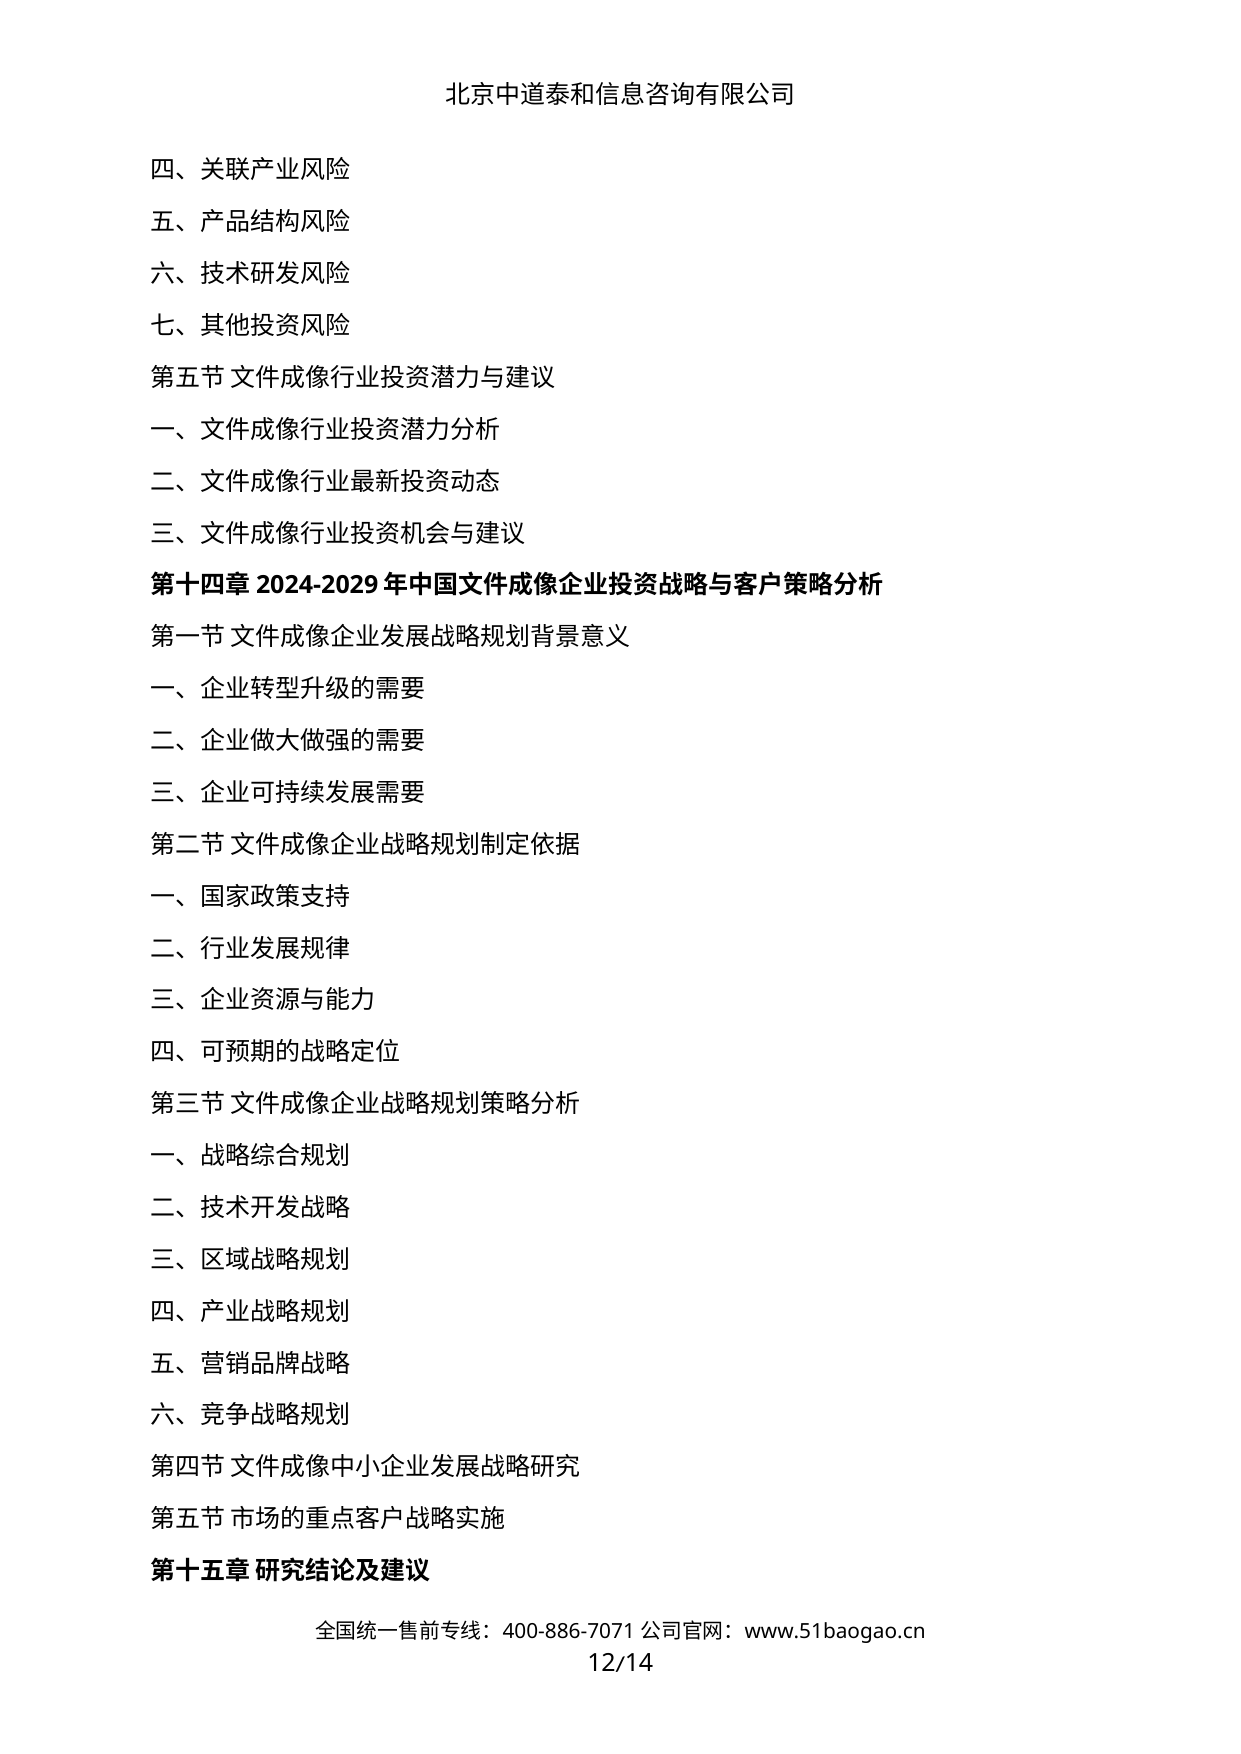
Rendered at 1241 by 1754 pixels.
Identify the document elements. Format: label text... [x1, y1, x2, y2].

text 第三节 文件成像企业战略规划策略分析 [150, 1084, 1090, 1120]
text 一、企业转型升级的需要 [150, 669, 1090, 705]
text 第五节 市场的重点客户战略实施 [150, 1499, 1090, 1535]
text 一、战略综合规划 [150, 1136, 1090, 1172]
text 六、竞争战略规划 [150, 1395, 1090, 1431]
text 三、企业可持续发展需要 [150, 772, 1090, 809]
text 第四节 文件成像中小企业发展战略研究 [150, 1447, 1090, 1483]
text 七、其他投资风险 [150, 306, 1090, 342]
text 二、企业做大做强的需要 [150, 721, 1090, 757]
text 四、产业战略规划 [150, 1291, 1090, 1327]
text 一、文件成像行业投资潜力分析 [150, 409, 1090, 446]
text 五、产品结构风险 [150, 202, 1090, 238]
text 第一节 文件成像企业发展战略规划背景意义 [150, 617, 1090, 653]
text 第五节 文件成像行业投资潜力与建议 [150, 357, 1090, 394]
text 第十四章 2024-2029年中国文件成像企业投资战略与客户策略分析 [150, 565, 1090, 601]
text 三、文件成像行业投资机会与建议 [150, 513, 1090, 549]
text 三、企业资源与能力 [150, 980, 1090, 1016]
text 四、关联产业风险 [150, 150, 1090, 186]
text 五、营销品牌战略 [150, 1343, 1090, 1379]
text 二、行业发展规律 [150, 928, 1090, 964]
text 三、区域战略规划 [150, 1239, 1090, 1276]
text 四、可预期的战略定位 [150, 1032, 1090, 1068]
text 六、技术研发风险 [150, 254, 1090, 290]
text 第二节 文件成像企业战略规划制定依据 [150, 824, 1090, 861]
text 第十五章 研究结论及建议 [150, 1551, 1090, 1587]
text 二、技术开发战略 [150, 1187, 1090, 1224]
text 二、文件成像行业最新投资动态 [150, 461, 1090, 497]
text 一、国家政策支持 [150, 876, 1090, 912]
